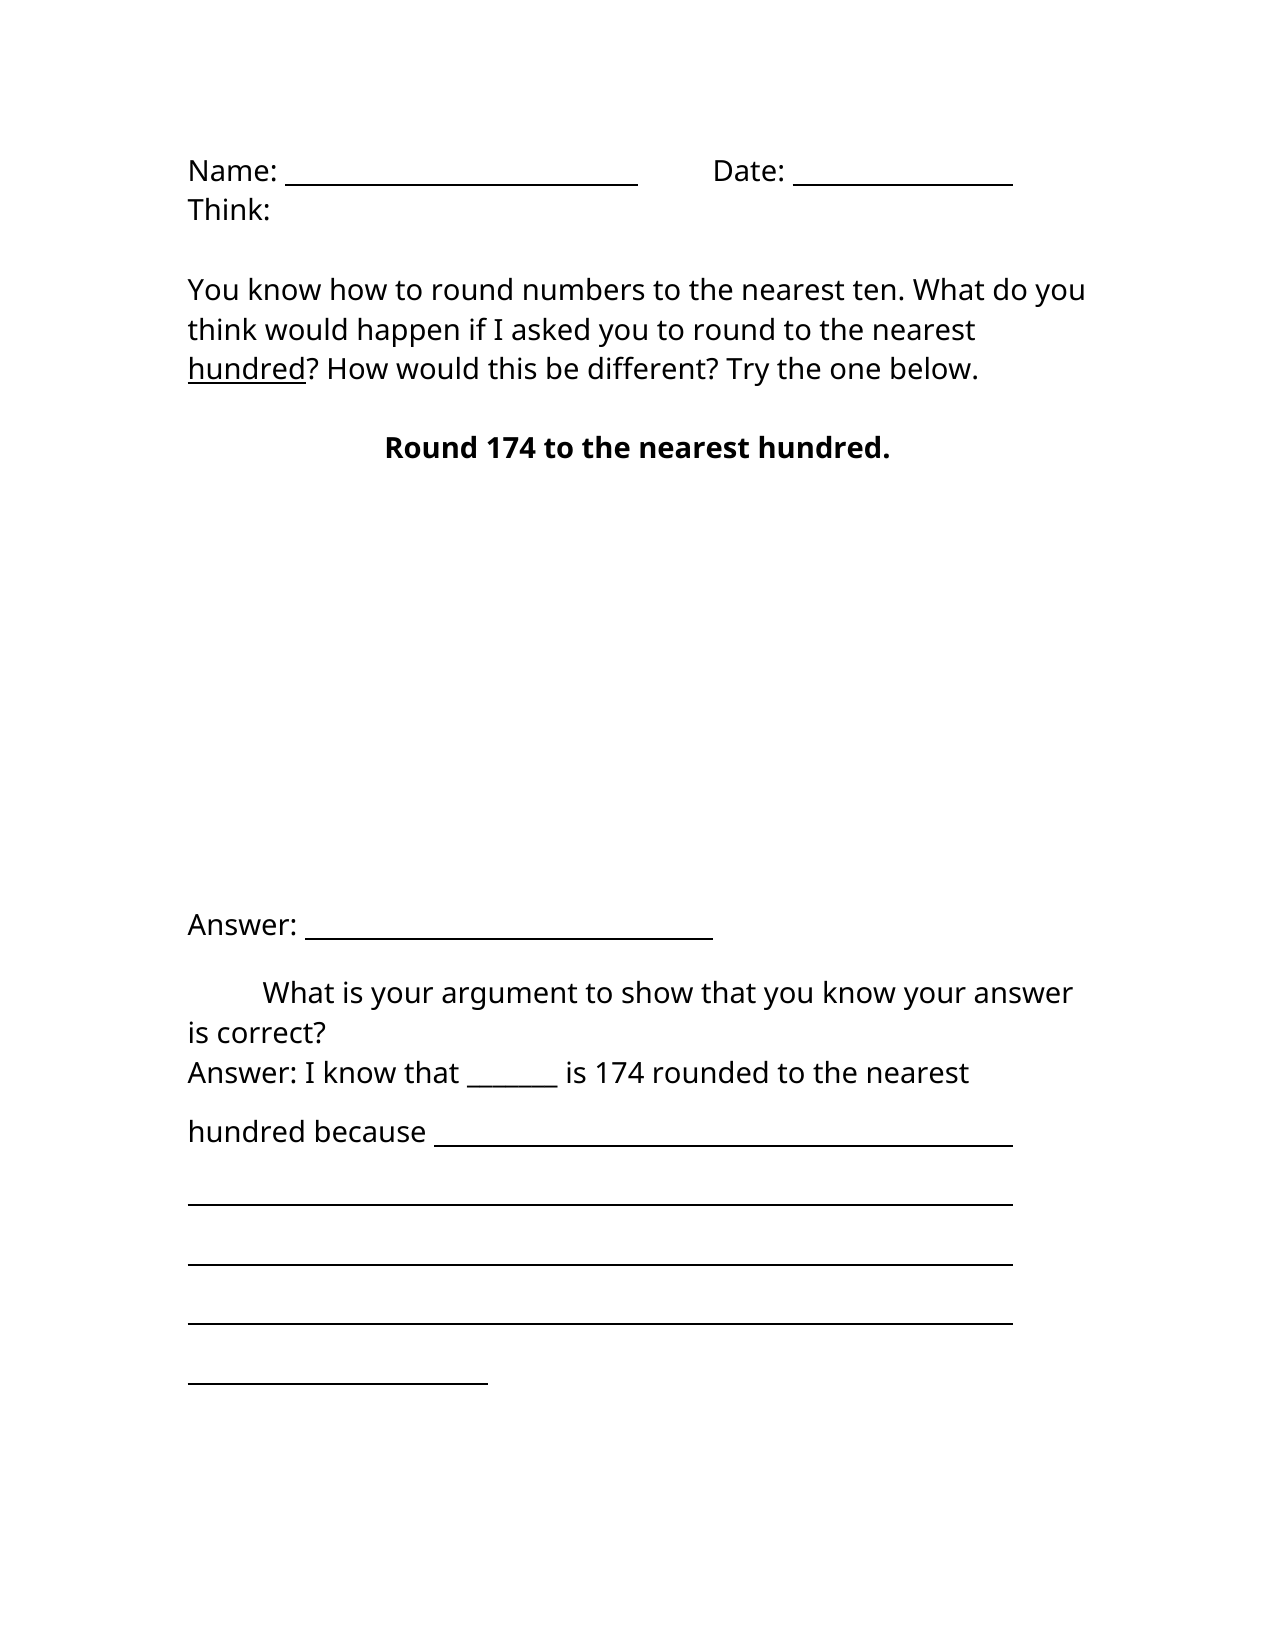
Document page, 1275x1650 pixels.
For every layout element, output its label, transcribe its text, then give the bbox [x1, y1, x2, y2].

text Think: [187, 190, 1087, 229]
text You know how to round numbers to the nearest ten. What do you think would happen if I asked you to round to the nearest hundred? How would this be different? Try the one below. [187, 269, 1087, 388]
text Answer: [187, 904, 1087, 944]
text Answer: I know that _______ is 174 rounded to the nearest hundred because [187, 1052, 1087, 1389]
text Name: Date: [187, 150, 1087, 190]
text Round 174 to the nearest hundred. [187, 428, 1087, 467]
text What is your argument to show that you know your answer is correct? [187, 972, 1087, 1052]
